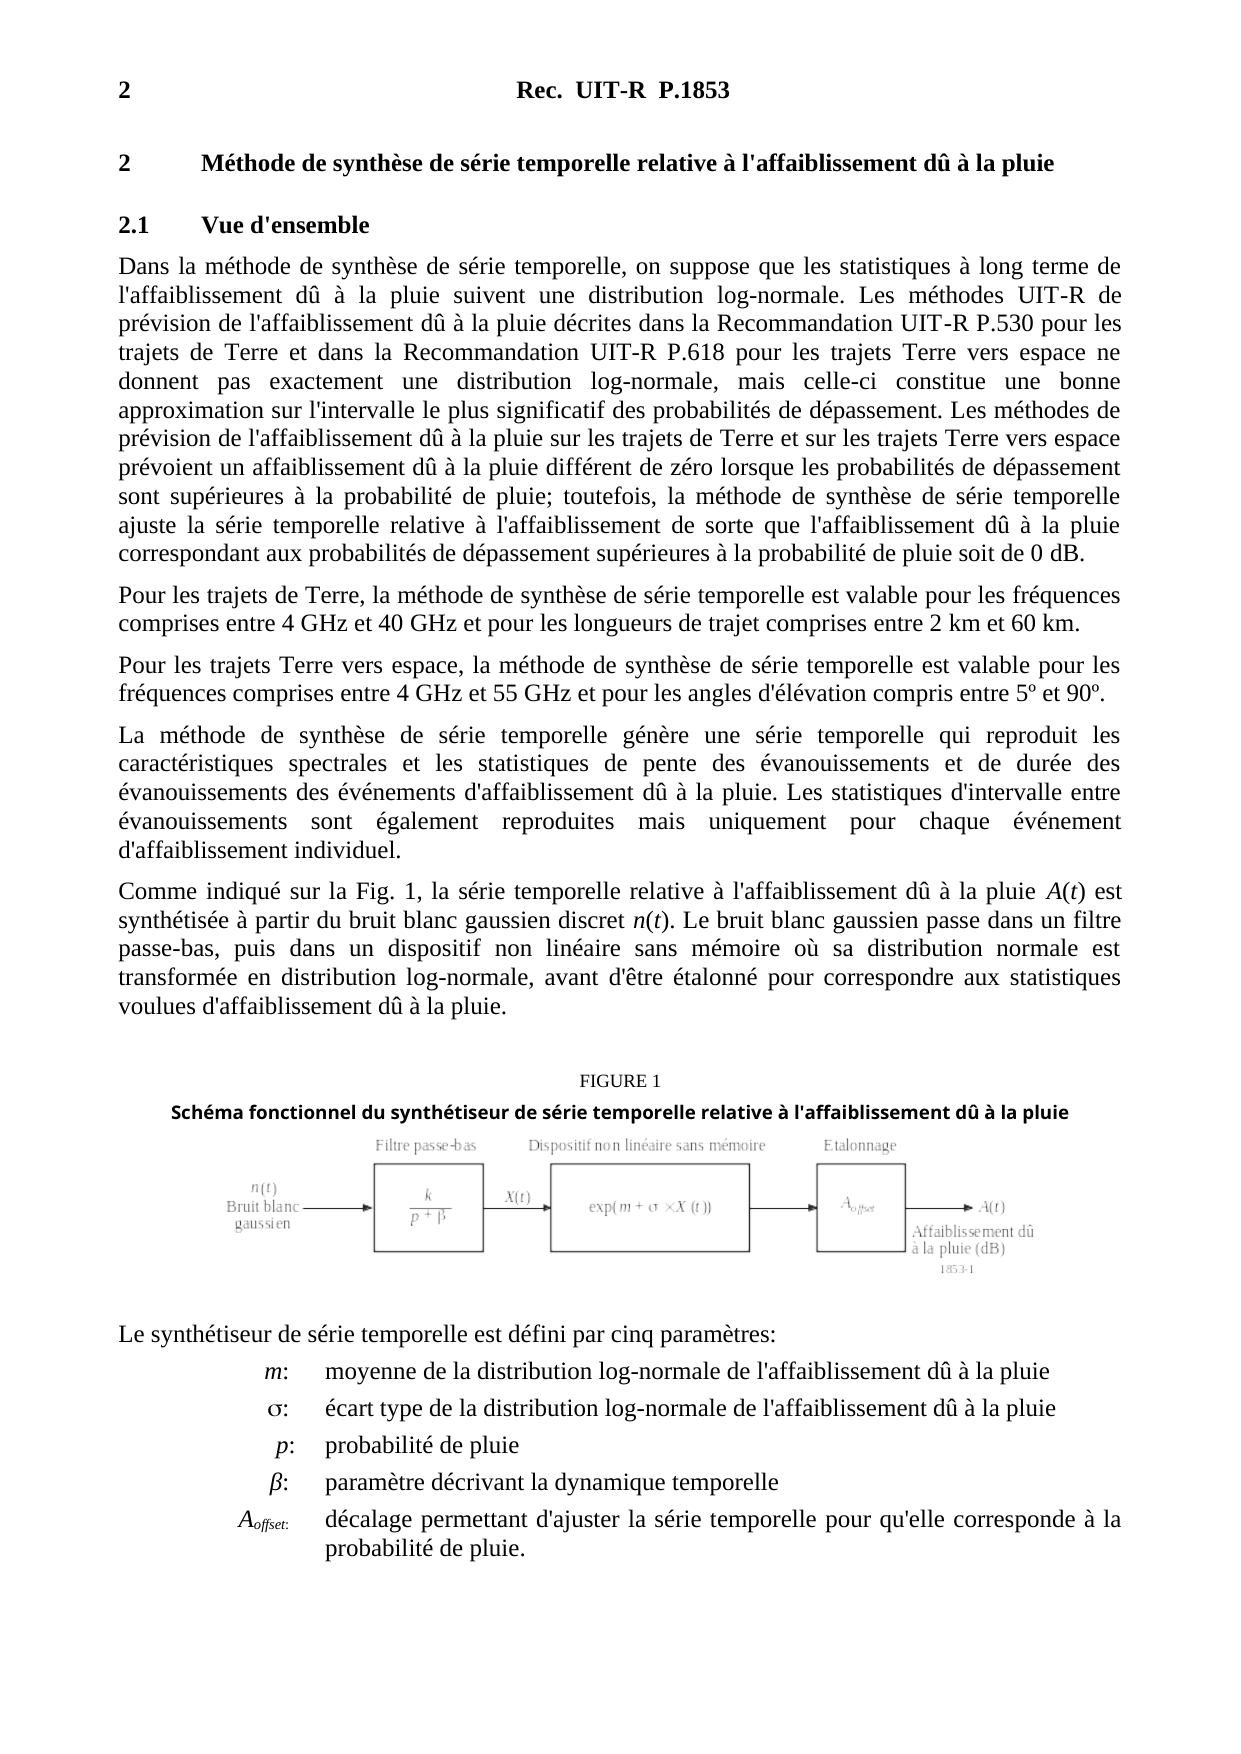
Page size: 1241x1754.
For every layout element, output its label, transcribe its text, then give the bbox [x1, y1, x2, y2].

title Schéma fonctionnel du synthétiseur de série temporelle relative à l'affaiblissement dû à la pluie [118, 1100, 1122, 1125]
text Figure 1 [118, 1070, 1122, 1091]
text p: probabilité de pluie [118, 1430, 1122, 1459]
text Pour les trajets Terre vers espace, la méthode de synthèse de série temporelle est valable pour les fréquences comprises entre 4 GHz et 55 GHz et pour les angles d'élévation compris entre 5º et 90º. [118, 650, 1122, 707]
text m: moyenne de la distribution log-normale de l'affaiblissement dû à la pluie [118, 1356, 1122, 1384]
text Comme indiqué sur la Fig. 1, la série temporelle relative à l'affaiblissement dû à la pluie A(t) est synthétisée à partir du bruit blanc gaussien discret n(t). Le bruit blanc gaussien passe dans un filtre passe-bas, puis dans un dispositif non linéaire sans mémoire où sa distribution normale est transformée en distribution log-normale, avant d'être étalonné pour correspondre aux statistiques voulues d'affaiblissement dû à la pluie. [118, 876, 1122, 1020]
text Aoffset: décalage permettant d'ajuster la série temporelle pour qu'elle corresponde à la probabilité de pluie. [118, 1504, 1122, 1562]
text Pour les trajets de Terre, la méthode de synthèse de série temporelle est valable pour les fréquences comprises entre 4 GHz et 40 GHz et pour les longueurs de trajet comprises entre 2 km et 60 km. [118, 580, 1122, 637]
subtitle 2.1 Vue d'ensemble [118, 210, 1122, 238]
title Le synthétiseur de série temporelle est défini par cinq paramètres: [118, 1319, 1122, 1347]
text β: paramètre décrivant la dynamique temporelle [118, 1467, 1122, 1496]
text Dans la méthode de synthèse de série temporelle, on suppose que les statistiques à long terme de l'affaiblissement dû à la pluie suivent une distribution log-normale. Les méthodes UIT-R de prévision de l'affaiblissement dû à la pluie décrites dans la Recommandation UIT-R P.530 pour les trajets de Terre et dans la Recommandation UIT-R P.618 pour les trajets Terre vers espace ne donnent pas exactement une distribution log-normale, mais celle-ci constitue une bonne approximation sur l'intervalle le plus significatif des probabilités de dépassement. Les méthodes de prévision de l'affaiblissement dû à la pluie sur les trajets de Terre et sur les trajets Terre vers espace prévoient un affaiblissement dû à la pluie différent de zéro lorsque les probabilités de dépassement sont supérieures à la probabilité de pluie; toutefois, la méthode de synthèse de série temporelle ajuste la série temporelle relative à l'affaiblissement de sorte que l'affaiblissement dû à la pluie correspondant aux probabilités de dépassement supérieures à la probabilité de pluie soit de 0 dB. [118, 251, 1122, 567]
text : écart type de la distribution log-normale de l'affaiblissement dû à la pluie [118, 1393, 1122, 1422]
subtitle 2 Méthode de synthèse de série temporelle relative à l'affaiblissement dû à la pluie [118, 148, 1122, 176]
text La méthode de synthèse de série temporelle génère une série temporelle qui reproduit les caractéristiques spectrales et les statistiques de pente des évanouissements et de durée des évanouissements des événements d'affaiblissement dû à la pluie. Les statistiques d'intervalle entre évanouissements sont également reproduites mais uniquement pour chaque événement d'affaiblissement individuel. [118, 720, 1122, 863]
